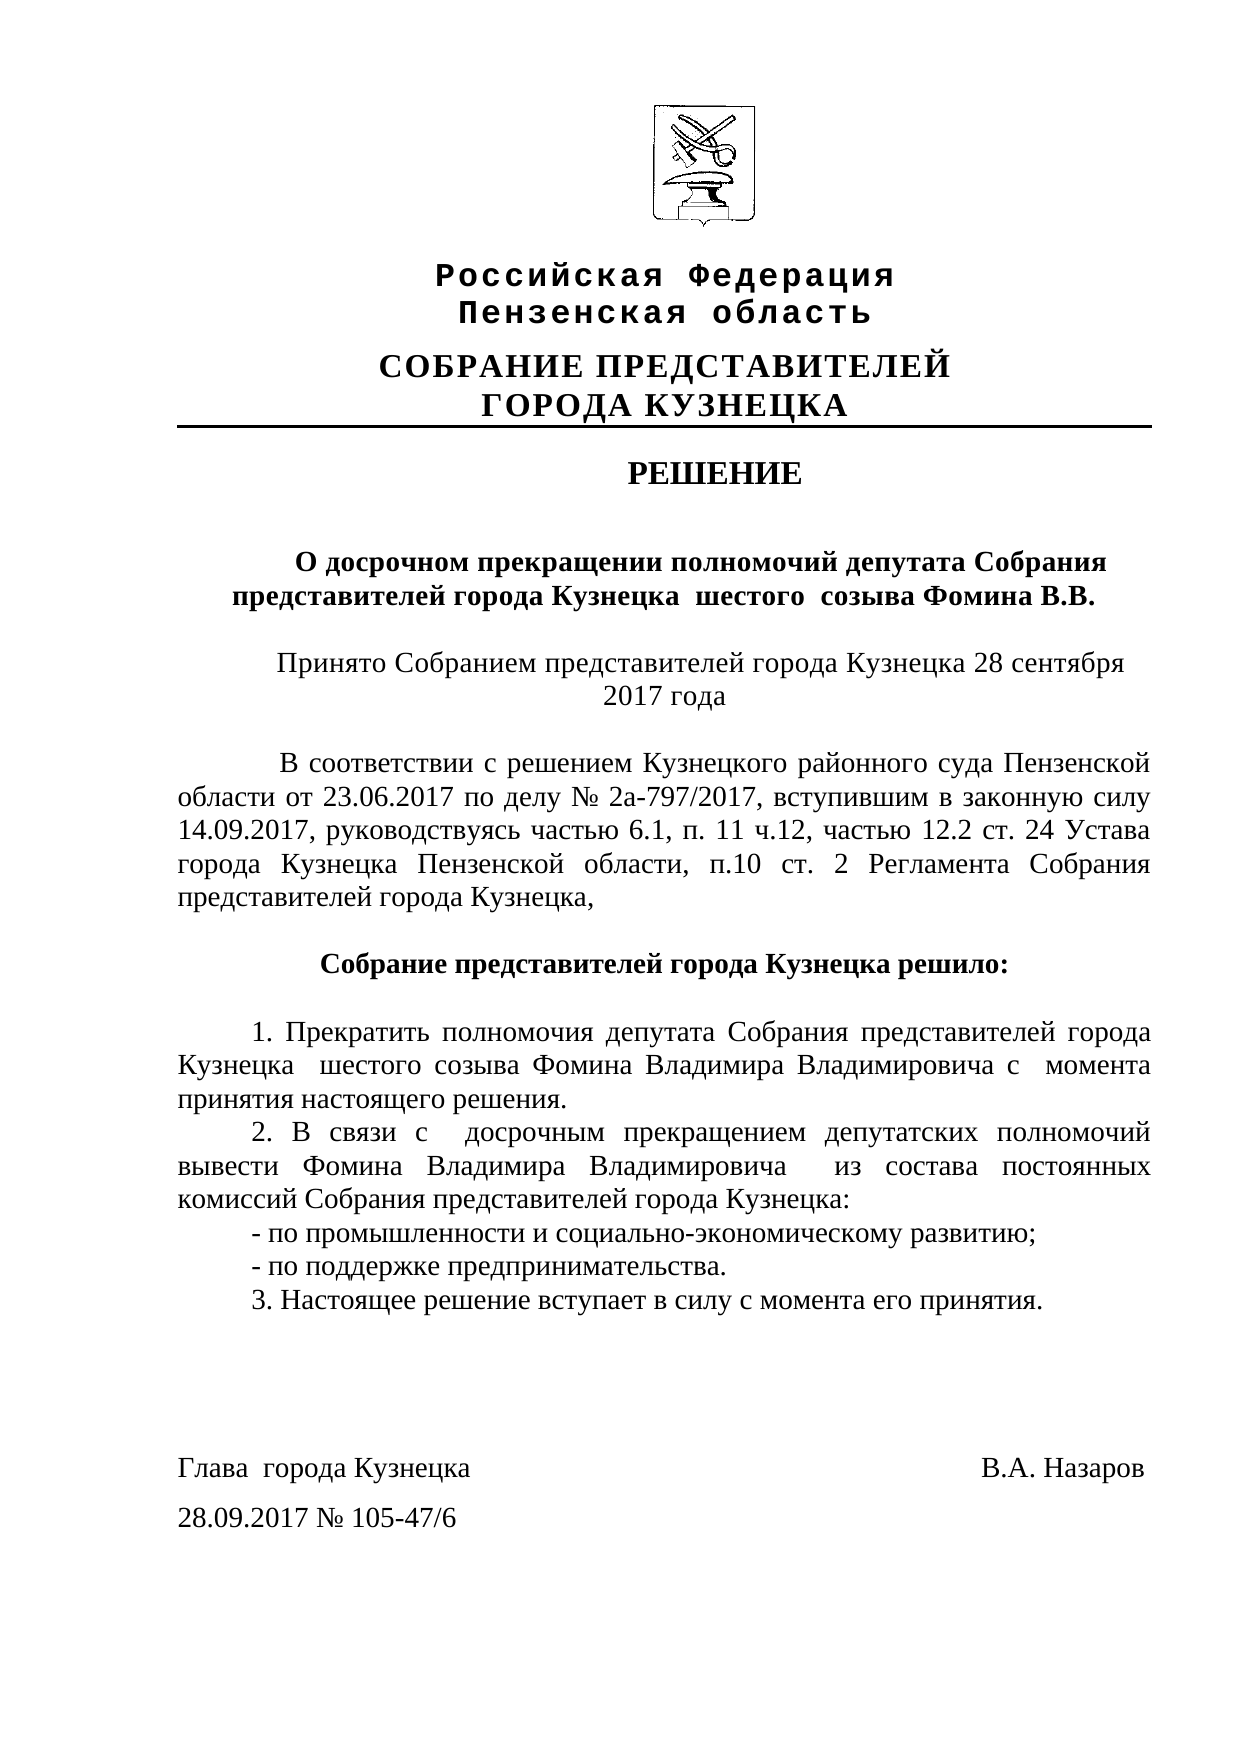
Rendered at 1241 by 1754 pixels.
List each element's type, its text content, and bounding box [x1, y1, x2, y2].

text ГОРОДА КУЗНЕЦКА [177, 385, 1152, 425]
text РЕШЕНИЕ [177, 453, 1152, 492]
text Глава города Кузнецка В.А. Назаров [177, 1450, 1152, 1483]
text - по промышленности и социально-экономическому развитию; [177, 1215, 1152, 1248]
text СОБРАНИЕ ПРЕДСТАВИТЕЛЕЙ [177, 347, 1152, 385]
text Принято Собранием представителей города Кузнецка 28 сентября 2017 года [177, 645, 1152, 712]
text Пензенская область [177, 296, 1152, 334]
text В соответствии с решением Кузнецкого районного суда Пензенской области от 23.06.2017 по делу № 2а-797/2017, вступившим в законную силу 14.09.2017, руководствуясь частью 6.1, п. 11 ч.12, частью 12.2 ст. 24 Устава города Кузнецка Пензенской области, п.10 ст. 2 Регламента Собрания представителей города Кузнецка, [177, 745, 1152, 913]
text - по поддержке предпринимательства. [177, 1248, 1152, 1282]
picture [646, 99, 756, 235]
text 1. Прекратить полномочия депутата Собрания представителей города Кузнецка шестого созыва Фомина Владимира Владимировича с момента принятия настоящего решения. [177, 1014, 1152, 1114]
text Собрание представителей города Кузнецка решило: [177, 947, 1152, 980]
text Российская Федерация [177, 258, 1152, 296]
text 2. В связи с досрочным прекращением депутатских полномочий вывести Фомина Владимира Владимировича из состава постоянных комиссий Собрания представителей города Кузнецка: [177, 1114, 1152, 1215]
text 28.09.2017 № 105-47/6 [177, 1500, 1152, 1533]
text 3. Настоящее решение вступает в силу с момента его принятия. [177, 1282, 1152, 1316]
text О досрочном прекращении полномочий депутата Собрания представителей города Кузнецка шестого созыва Фомина В.В. [177, 544, 1152, 611]
